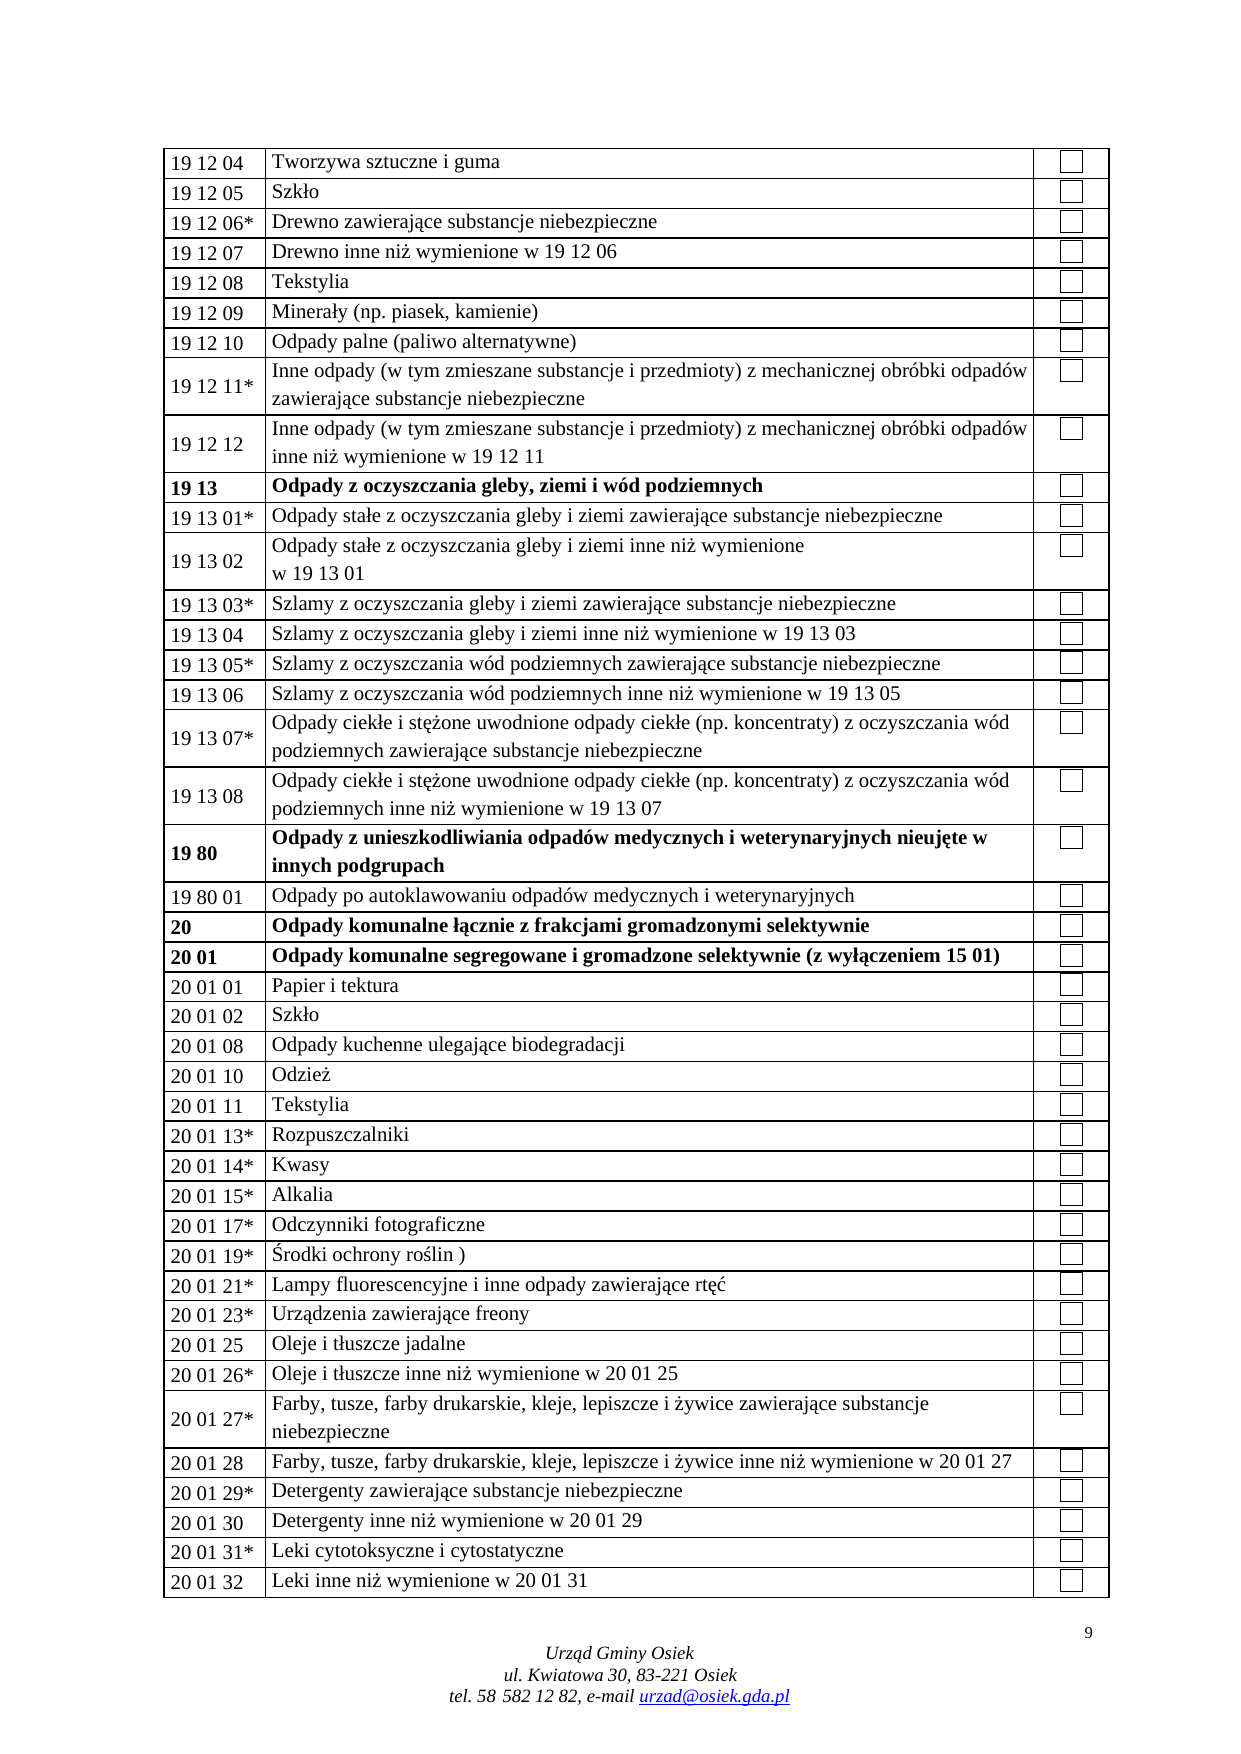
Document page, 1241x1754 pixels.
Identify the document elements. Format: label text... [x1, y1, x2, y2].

table_cell 20 01 26* [165, 1361, 265, 1389]
table_cell [1034, 473, 1108, 502]
table_cell Detergenty zawierające substancje niebezpieczne [266, 1478, 1033, 1507]
table_cell 19 13 03* [165, 591, 265, 619]
table_cell Tekstylia [266, 1092, 1033, 1120]
table_cell [1034, 591, 1108, 619]
table_cell Szkło [266, 179, 1033, 207]
table_cell [1034, 533, 1108, 589]
table_cell [1034, 1122, 1108, 1150]
table_cell Detergenty inne niż wymienione w 20 01 29 [266, 1508, 1033, 1537]
table_cell Odpady palne (paliwo alternatywne) [266, 329, 1033, 357]
table_cell Tekstylia [266, 269, 1033, 297]
table_cell 20 01 29* [165, 1478, 265, 1507]
table_cell Odpady stałe z oczyszczania gleby i ziemi inne niż wymienione w 19 13 01 [266, 533, 1033, 589]
table_cell 19 13 07* [165, 710, 265, 766]
table_cell 19 12 07 [165, 239, 265, 267]
table_cell 20 01 27* [165, 1391, 265, 1447]
table_cell [1034, 179, 1108, 207]
table_cell Odpady stałe z oczyszczania gleby i ziemi zawierające substancje niebezpieczne [266, 503, 1033, 532]
table_cell [1034, 1212, 1108, 1240]
table_cell 19 12 10 [165, 329, 265, 357]
table_cell 20 01 32 [165, 1568, 265, 1596]
table_cell Szlamy z oczyszczania wód podziemnych inne niż wymienione w 19 13 05 [266, 681, 1033, 709]
table_cell 19 13 01* [165, 503, 265, 532]
table_cell Drewno zawierające substancje niebezpieczne [266, 209, 1033, 237]
table_cell [1034, 943, 1108, 971]
table_cell Inne odpady (w tym zmieszane substancje i przedmioty) z mechanicznej obróbki odpadów inne niż wymienione w 19 12 11 [266, 416, 1033, 472]
table_cell Odpady ciekłe i stężone uwodnione odpady ciekłe (np. koncentraty) z oczyszczania wód podziemnych zawierające substancje niebezpieczne [266, 710, 1033, 766]
table_cell Odczynniki fotograficzne [266, 1212, 1033, 1240]
table_cell [1034, 1508, 1108, 1537]
table_cell [1034, 1152, 1108, 1180]
table_cell [1034, 149, 1108, 177]
table_cell 19 13 02 [165, 533, 265, 589]
table_cell 20 01 21* [165, 1272, 265, 1300]
table_cell Lampy fluorescencyjne i inne odpady zawierające rtęć [266, 1272, 1033, 1300]
table_cell Odpady kuchenne ulegające biodegradacji [266, 1032, 1033, 1061]
table_cell 19 12 11* [165, 358, 265, 414]
table_cell Szkło [266, 1002, 1033, 1031]
table_cell 20 01 17* [165, 1212, 265, 1240]
table_cell Odzież [266, 1062, 1033, 1091]
table_cell [1034, 1449, 1108, 1477]
table_cell Odpady z oczyszczania gleby, ziemi i wód podziemnych [266, 473, 1033, 502]
table_cell [1034, 973, 1108, 1001]
table_cell 19 13 08 [165, 768, 265, 824]
table_cell 20 01 31* [165, 1538, 265, 1567]
table_cell [1034, 681, 1108, 709]
table_cell [1034, 1092, 1108, 1120]
table_cell Oleje i tłuszcze jadalne [266, 1331, 1033, 1359]
table_cell [1034, 1032, 1108, 1061]
table_cell 20 01 01 [165, 973, 265, 1001]
table_cell [1034, 1568, 1108, 1596]
table_cell 19 80 01 [165, 883, 265, 911]
table_cell 20 01 13* [165, 1122, 265, 1150]
table_cell 20 01 10 [165, 1062, 265, 1091]
table_cell 20 01 14* [165, 1152, 265, 1180]
table_cell Drewno inne niż wymienione w 19 12 06 [266, 239, 1033, 267]
table_cell 19 12 05 [165, 179, 265, 207]
table_cell Papier i tektura [266, 973, 1033, 1001]
table_cell 19 12 06* [165, 209, 265, 237]
table_cell 19 13 [165, 473, 265, 502]
table_cell [1034, 209, 1108, 237]
table_cell 20 01 08 [165, 1032, 265, 1061]
table_cell [1034, 239, 1108, 267]
table_cell 19 12 09 [165, 299, 265, 327]
table_cell 20 [165, 913, 265, 941]
table_cell [1034, 1242, 1108, 1270]
table_cell [1034, 299, 1108, 327]
table_cell Inne odpady (w tym zmieszane substancje i przedmioty) z mechanicznej obróbki odpadów zawierające substancje niebezpieczne [266, 358, 1033, 414]
table_cell [1034, 1361, 1108, 1389]
table_cell 19 12 12 [165, 416, 265, 472]
table_cell 20 01 25 [165, 1331, 265, 1359]
table_cell [1034, 1182, 1108, 1210]
table_cell [1034, 1272, 1108, 1300]
table_cell [1034, 1331, 1108, 1359]
table_cell [1034, 1002, 1108, 1031]
table_cell Szlamy z oczyszczania wód podziemnych zawierające substancje niebezpieczne [266, 651, 1033, 679]
table_cell Minerały (np. piasek, kamienie) [266, 299, 1033, 327]
table_cell Leki inne niż wymienione w 20 01 31 [266, 1568, 1033, 1596]
table_cell Tworzywa sztuczne i guma [266, 149, 1033, 177]
table_cell Szlamy z oczyszczania gleby i ziemi inne niż wymienione w 19 13 03 [266, 621, 1033, 649]
table_cell 20 01 15* [165, 1182, 265, 1210]
table_cell Odpady komunalne segregowane i gromadzone selektywnie (z wyłączeniem 15 01) [266, 943, 1033, 971]
table_cell 20 01 23* [165, 1301, 265, 1330]
table_cell [1034, 1538, 1108, 1567]
table_cell 20 01 11 [165, 1092, 265, 1120]
table_cell [1034, 621, 1108, 649]
table_cell [1034, 1478, 1108, 1507]
table_cell [1034, 1301, 1108, 1330]
table_cell [1034, 1062, 1108, 1091]
table_cell [1034, 651, 1108, 679]
table_cell Odpady komunalne łącznie z frakcjami gromadzonymi selektywnie [266, 913, 1033, 941]
table_cell 20 01 30 [165, 1508, 265, 1537]
table_cell 19 13 05* [165, 651, 265, 679]
table_cell [1034, 710, 1108, 766]
table_cell Rozpuszczalniki [266, 1122, 1033, 1150]
table_cell 19 13 04 [165, 621, 265, 649]
table_cell Środki ochrony roślin ) [266, 1242, 1033, 1270]
table_cell 19 80 [165, 825, 265, 881]
table_cell Alkalia [266, 1182, 1033, 1210]
table_cell Farby, tusze, farby drukarskie, kleje, lepiszcze i żywice zawierające substancje niebezpieczne [266, 1391, 1033, 1447]
table_cell 19 13 06 [165, 681, 265, 709]
table_cell [1034, 329, 1108, 357]
table_cell [1034, 913, 1108, 941]
table_cell [1034, 883, 1108, 911]
table_cell Farby, tusze, farby drukarskie, kleje, lepiszcze i żywice inne niż wymienione w 20 01 27 [266, 1449, 1033, 1477]
table_cell 20 01 28 [165, 1449, 265, 1477]
table_cell 20 01 02 [165, 1002, 265, 1031]
table_cell [1034, 416, 1108, 472]
table_cell 20 01 19* [165, 1242, 265, 1270]
table_cell [1034, 768, 1108, 824]
table_cell Odpady po autoklawowaniu odpadów medycznych i weterynaryjnych [266, 883, 1033, 911]
table_cell Odpady z unieszkodliwiania odpadów medycznych i weterynaryjnych nieujęte w innych podgrupach [266, 825, 1033, 881]
table_cell [1034, 825, 1108, 881]
table_cell Odpady ciekłe i stężone uwodnione odpady ciekłe (np. koncentraty) z oczyszczania wód podziemnych inne niż wymienione w 19 13 07 [266, 768, 1033, 824]
table_cell Oleje i tłuszcze inne niż wymienione w 20 01 25 [266, 1361, 1033, 1389]
table_cell Leki cytotoksyczne i cytostatyczne [266, 1538, 1033, 1567]
table_cell [1034, 269, 1108, 297]
table_cell [1034, 358, 1108, 414]
table_cell 19 12 08 [165, 269, 265, 297]
table_cell [1034, 503, 1108, 532]
table_cell 19 12 04 [165, 149, 265, 177]
table_cell 20 01 [165, 943, 265, 971]
table_cell Kwasy [266, 1152, 1033, 1180]
table_cell Szlamy z oczyszczania gleby i ziemi zawierające substancje niebezpieczne [266, 591, 1033, 619]
table_cell Urządzenia zawierające freony [266, 1301, 1033, 1330]
table_cell [1034, 1391, 1108, 1447]
